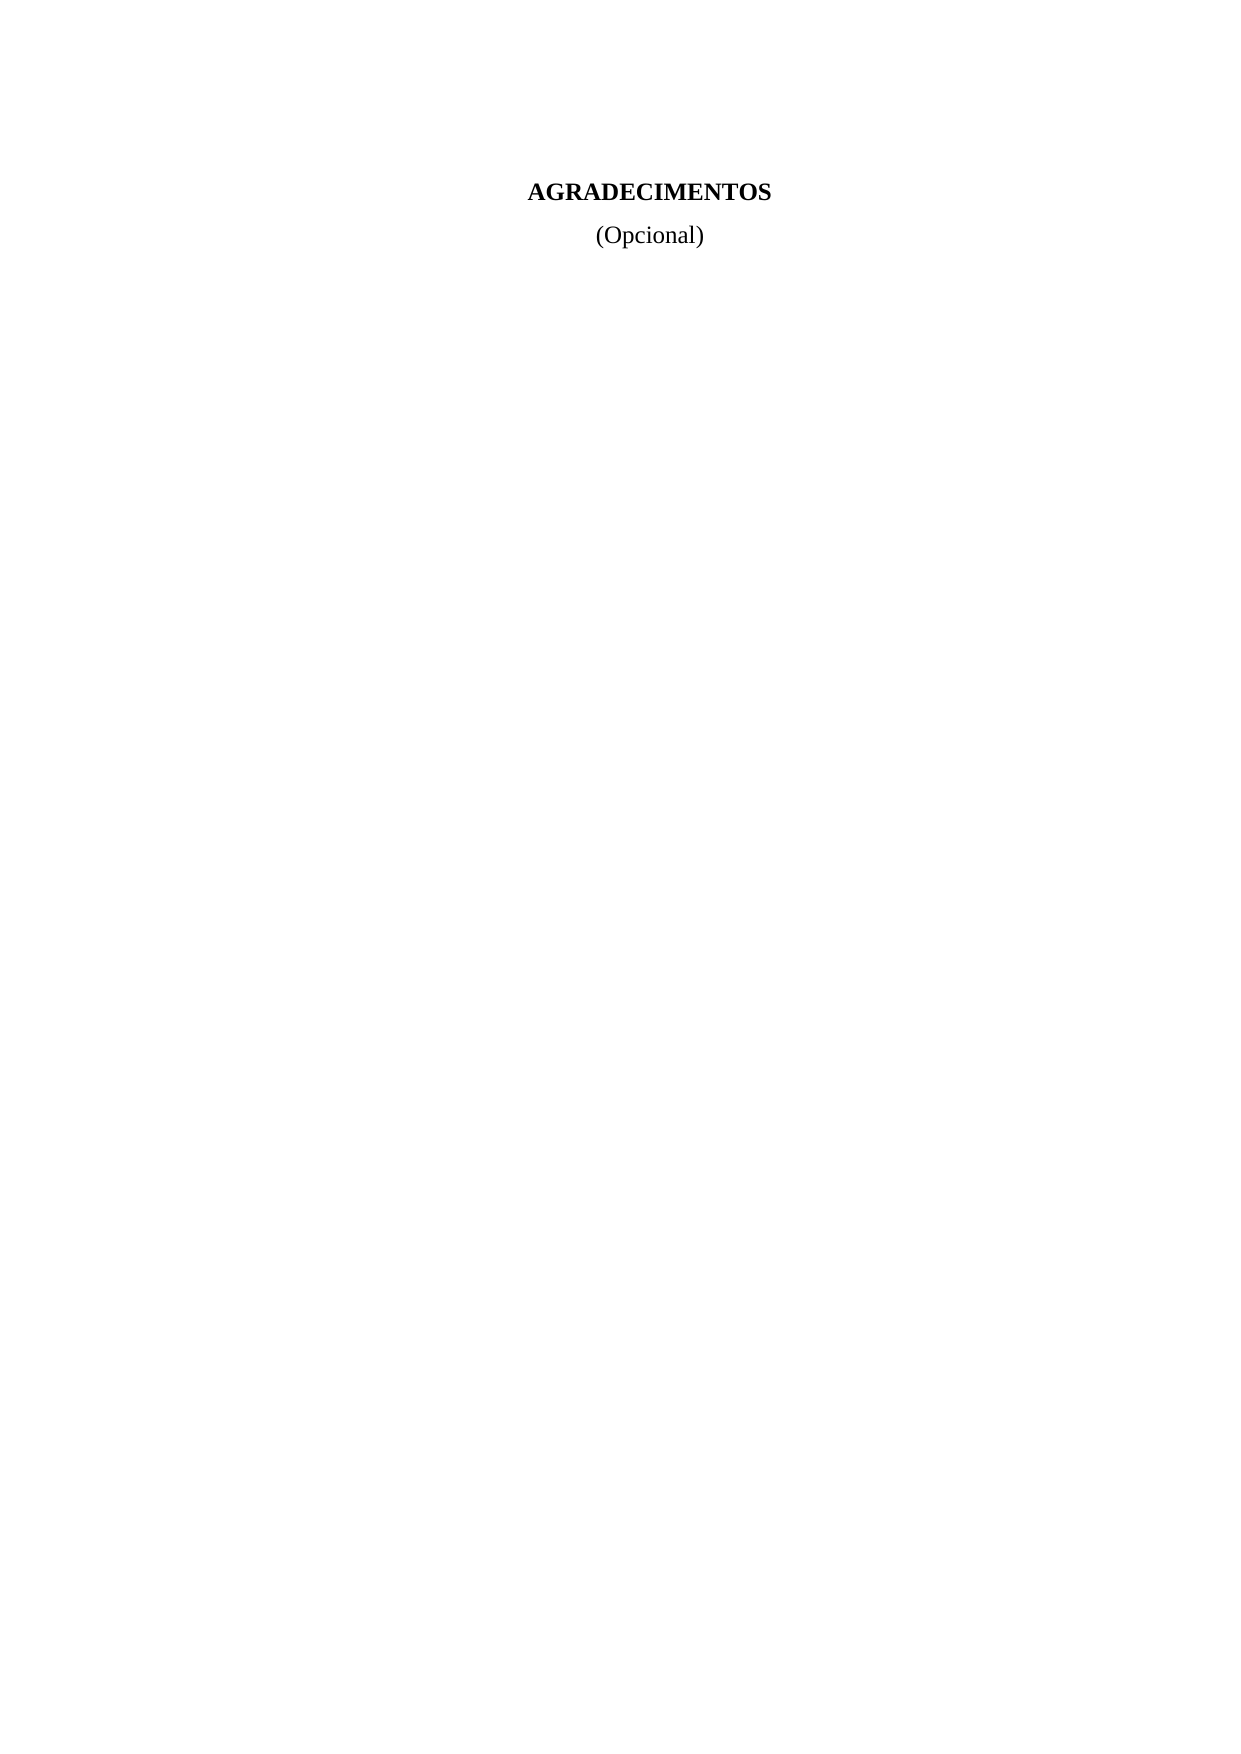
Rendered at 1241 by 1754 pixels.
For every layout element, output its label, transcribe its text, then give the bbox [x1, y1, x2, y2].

text (Opcional) [177, 220, 1122, 249]
text AGRADECIMENTOS [177, 177, 1122, 206]
